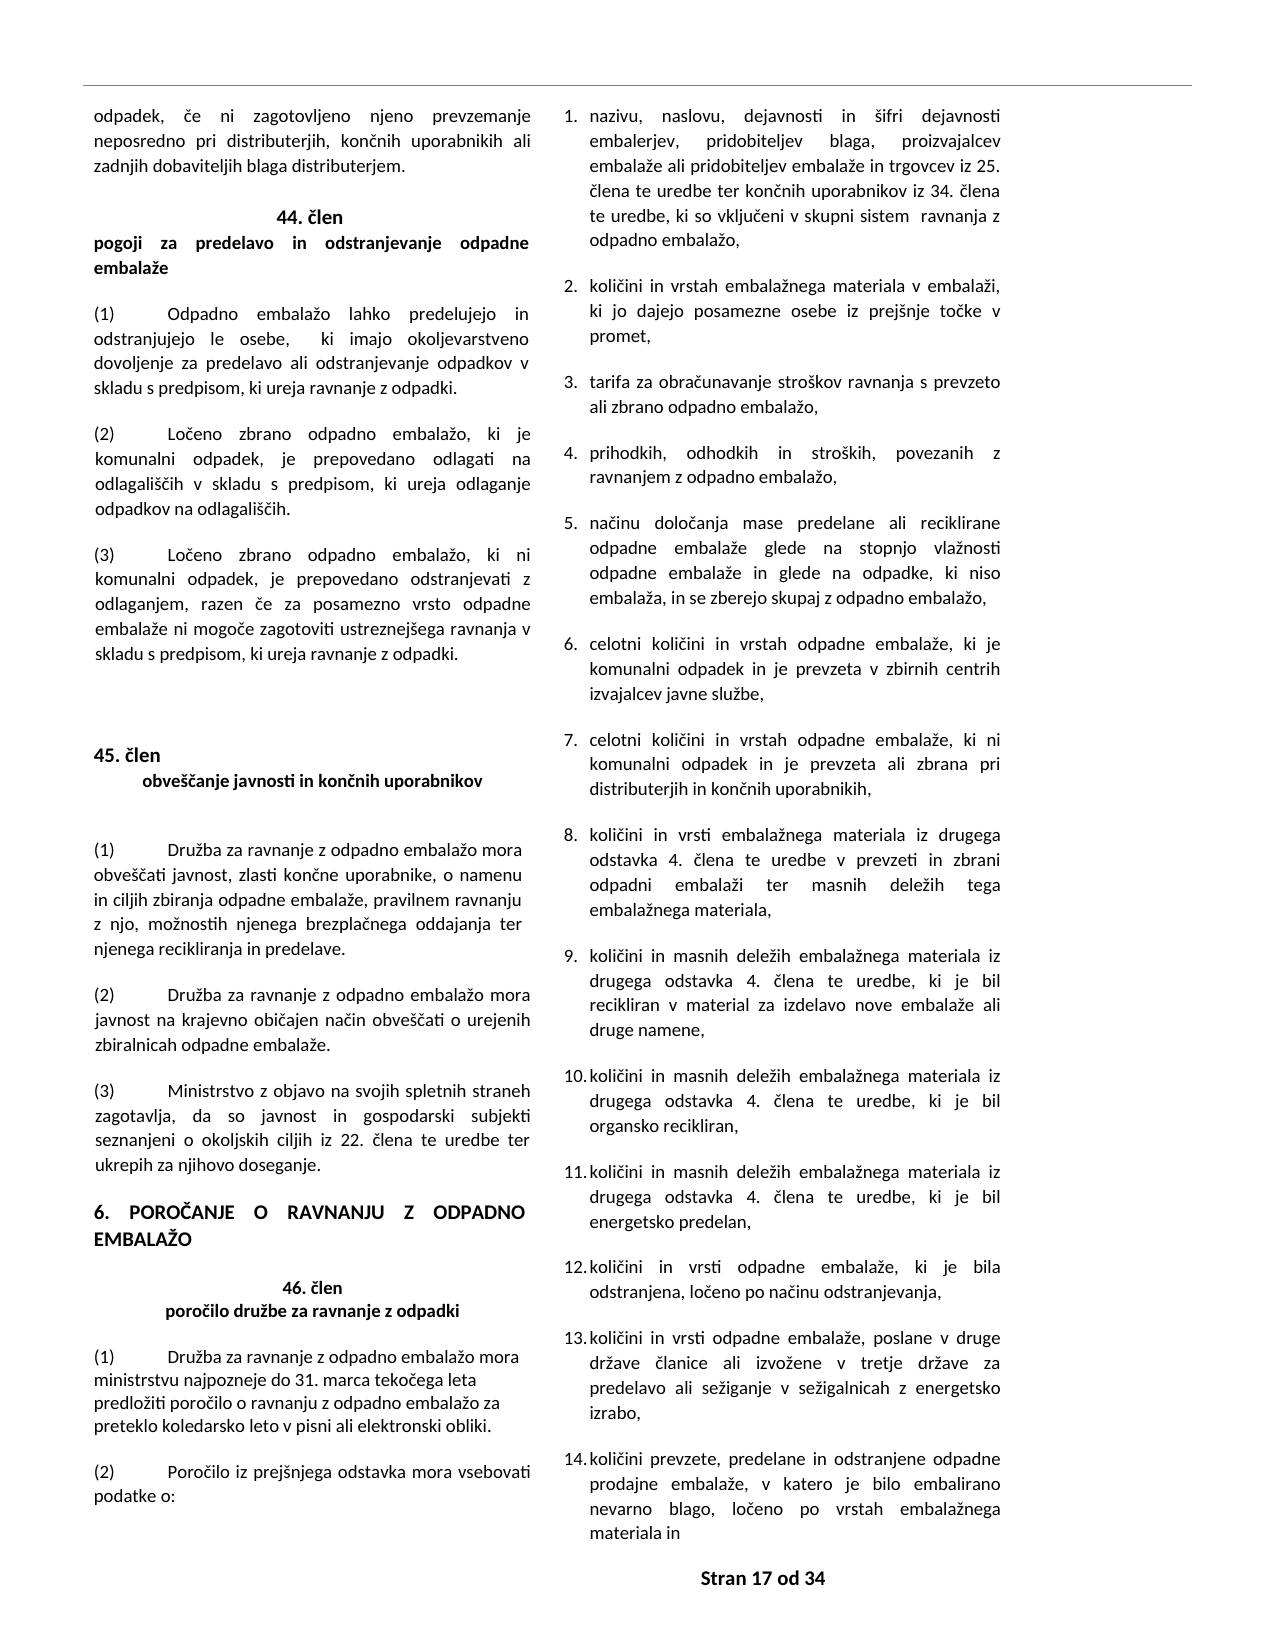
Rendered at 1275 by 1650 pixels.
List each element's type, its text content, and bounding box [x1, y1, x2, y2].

text (1) Družba za ravnanje z odpadno embalažo mora ministrstvu najpozneje do 31. marca tekočega leta predložiti poročilo o ravnanju z odpadno embalažo za preteklo koledarsko leto v pisni ali elektronski obliki. [94, 1345, 531, 1437]
list Ministrstvo z objavo na svojih spletnih straneh zagotavlja, da so javnost in gospodarski subjekti seznanjeni o okoljskih ciljih iz 22. člena te uredbe ter ukrepih za njihovo doseganje. [94, 1079, 531, 1176]
list Družba za ravnanje z odpadno embalažo mora javnost na krajevno običajen način obveščati o urejenih zbiralnicah odpadne embalaže. [94, 983, 531, 1056]
list količini in masnih deležih embalažnega materiala iz drugega odstavka 4. člena te uredbe, ki je bil recikliran v material za izdelavo nove embalaže ali druge namene, [564, 944, 1001, 1041]
list količini in masnih deležih embalažnega materiala iz drugega odstavka 4. člena te uredbe, ki je bil organsko recikliran, [564, 1064, 1001, 1137]
list količini in vrsti odpadne embalaže, poslane v druge države članice ali izvožene v tretje države za predelavo ali sežiganje v sežigalnicah z energetsko izrabo, [564, 1326, 1001, 1424]
text 44. člen [94, 204, 526, 229]
list načinu določanja mase predelane ali reciklirane odpadne embalaže glede na stopnjo vlažnosti odpadne embalaže in glede na odpadke, ki niso embalaža, in se zberejo skupaj z odpadno embalažo, [564, 512, 1001, 609]
text (1) Družba za ravnanje z odpadno embalažo mora obveščati javnost, zlasti končne uporabnike, o namenu in ciljih zbiranja odpadne embalaže, pravilnem ravnanju z njo, možnostih njenega brezplačnega oddajanja ter njenega recikliranja in predelave. [94, 838, 523, 960]
list Ločeno zbrano odpadno embalažo, ki je komunalni odpadek, je prepovedano odlagati na odlagališčih v skladu s predpisom, ki ureja odlaganje odpadkov na odlagališčih. [94, 422, 531, 520]
list celotni količini in vrstah odpadne embalaže, ki ni komunalni odpadek in je prevzeta ali zbrana pri distributerjih in končnih uporabnikih, [564, 728, 1001, 800]
list količini prevzete, predelane in odstranjene odpadne prodajne embalaže, v katero je bilo embalirano nevarno blago, ločeno po vrstah embalažnega materiala in [564, 1447, 1001, 1544]
text (1) Odpadno embalažo lahko predelujejo in odstranjujejo le osebe, ki imajo okoljevarstveno dovoljenje za predelavo ali odstranjevanje odpadkov v skladu s predpisom, ki ureja ravnanje z odpadki. [94, 302, 529, 399]
list Ločeno zbrano odpadno embalažo, ki ni komunalni odpadek, je prepovedano odstranjevati z odlaganjem, razen če za posamezno vrsto odpadne embalaže ni mogoče zagotoviti ustreznejšega ravnanja v skladu s predpisom, ki ureja ravnanje z odpadki. [94, 543, 531, 665]
text 6. POROČANJE O RAVNANJU Z ODPADNO EMBALAŽO [94, 1199, 526, 1251]
text 46. člen [94, 1276, 531, 1299]
list celotni količini in vrstah odpadne embalaže, ki je komunalni odpadek in je prevzeta v zbirnih centrih izvajalcev javne službe, [564, 632, 1001, 705]
list nazivu, naslovu, dejavnosti in šifri dejavnosti embalerjev, pridobiteljev blaga, proizvajalcev embalaže ali pridobiteljev embalaže in trgovcev iz 25. člena te uredbe ter končnih uporabnikov iz 34. člena te uredbe, ki so vključeni v skupni sistem ravnanja z odpadno embalažo, [564, 104, 1001, 252]
list količini in masnih deležih embalažnega materiala iz drugega odstavka 4. člena te uredbe, ki je bil energetsko predelan, [564, 1160, 1001, 1233]
list količini in vrsti embalažnega materiala iz drugega odstavka 4. člena te uredbe v prevzeti in zbrani odpadni embalaži ter masnih deležih tega embalažnega materiala, [564, 823, 1001, 921]
text pogoji za predelavo in odstranjevanje odpadne embalaže [94, 231, 529, 279]
list tarifa za obračunavanje stroškov ravnanja s prevzeto ali zbrano odpadno embalažo, [564, 370, 1001, 418]
list količini in vrstah embalažnega materiala v embalaži, ki jo dajejo posamezne osebe iz prejšnje točke v promet, [564, 274, 1001, 347]
text 45. člen [94, 742, 523, 767]
text obveščanje javnosti in končnih uporabnikov [94, 769, 531, 792]
list prihodkih, odhodkih in stroških, povezanih z ravnanjem z odpadno embalažo, [564, 441, 1001, 489]
text poročilo družbe za ravnanje z odpadki [94, 1299, 531, 1322]
list količini in vrsti odpadne embalaže, ki je bila odstranjena, ločeno po načinu odstranjevanja, [564, 1256, 1001, 1303]
text (2) Poročilo iz prejšnjega odstavka mora vsebovati podatke o: [94, 1460, 531, 1508]
